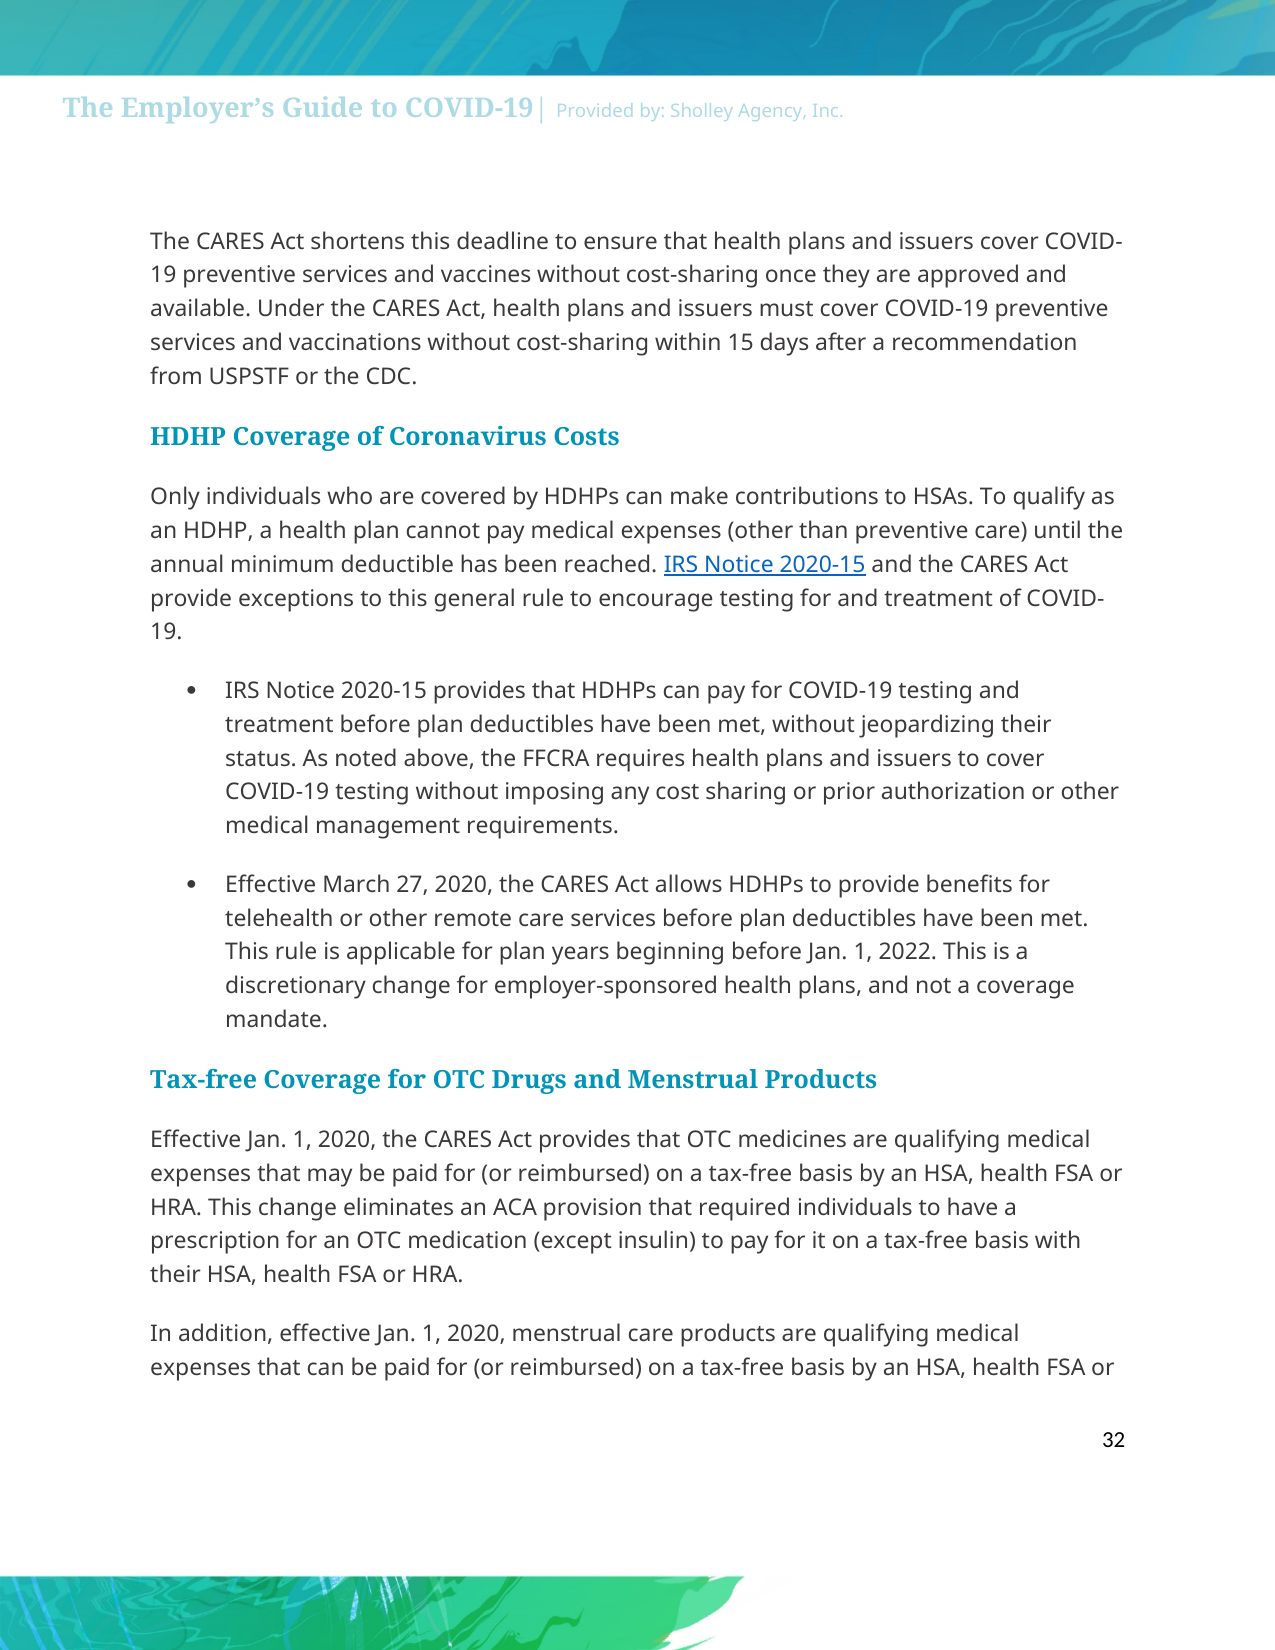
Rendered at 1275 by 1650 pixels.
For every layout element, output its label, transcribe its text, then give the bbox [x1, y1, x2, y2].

text Only individuals who are covered by HDHPs can make contributions to HSAs. To qualify as an HDHP, a health plan cannot pay medical expenses (other than preventive care) until the annual minimum deductible has been reached. IRS Notice 2020-15 and the CARES Act provide exceptions to this general rule to encourage testing for and treatment of COVID-19. [150, 480, 1125, 646]
list IRS Notice 2020-15 provides that HDHPs can pay for COVID-19 testing and treatment before plan deductibles have been met, without jeopardizing their status. As noted above, the FFCRA requires health plans and issuers to cover COVID-19 testing without imposing any cost sharing or prior authorization or other medical management requirements. [187, 674, 1125, 840]
subtitle Tax-free Coverage for OTC Drugs and Menstrual Products [150, 1061, 1125, 1096]
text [150, 1317, 1125, 1382]
subtitle HDHP Coverage of Coronavirus Costs [150, 418, 1125, 452]
list Effective March 27, 2020, the CARES Act allows HDHPs to provide benefits for telehealth or other remote care services before plan deductibles have been met. This rule is applicable for plan years beginning before Jan. 1, 2022. This is a discretionary change for employer-sponsored health plans, and not a coverage mandate. [187, 868, 1125, 1034]
picture [0, 93, 1275, 1650]
text Effective Jan. 1, 2020, the CARES Act provides that OTC medicines are qualifying medical expenses that may be paid for (or reimbursed) on a tax-free basis by an HSA, health FSA or HRA. This change eliminates an ACA provision that required individuals to have a prescription for an OTC medication (except insulin) to pay for it on a tax-free basis with their HSA, health FSA or HRA. [150, 1123, 1125, 1289]
picture [0, 0, 1275, 91]
text The CARES Act shortens this deadline to ensure that health plans and issuers cover COVID-19 preventive services and vaccines without cost-sharing once they are approved and available. Under the CARES Act, health plans and issuers must cover COVID-19 preventive services and vaccinations without cost-sharing within 15 days after a recommendation from USPSTF or the CDC. [150, 225, 1125, 391]
